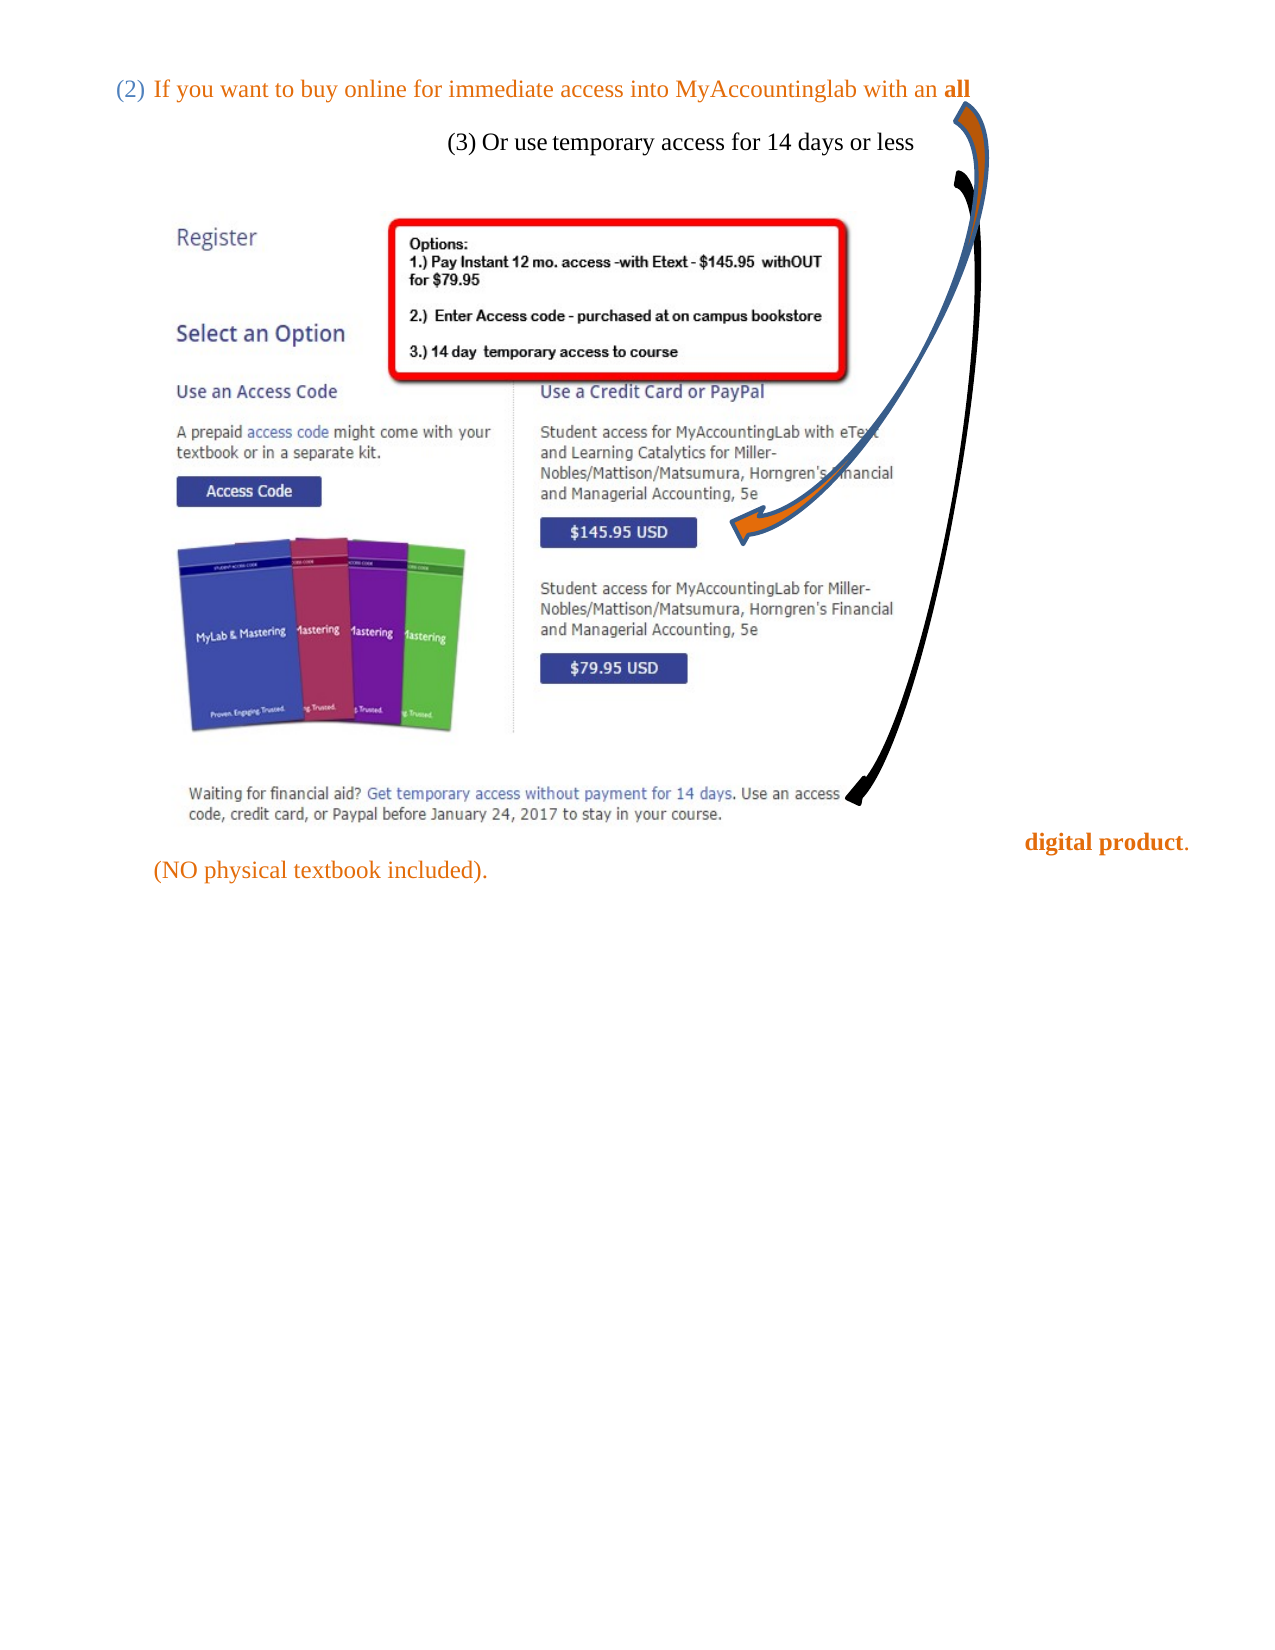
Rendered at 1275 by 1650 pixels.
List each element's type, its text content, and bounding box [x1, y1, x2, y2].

picture [153, 211, 955, 834]
